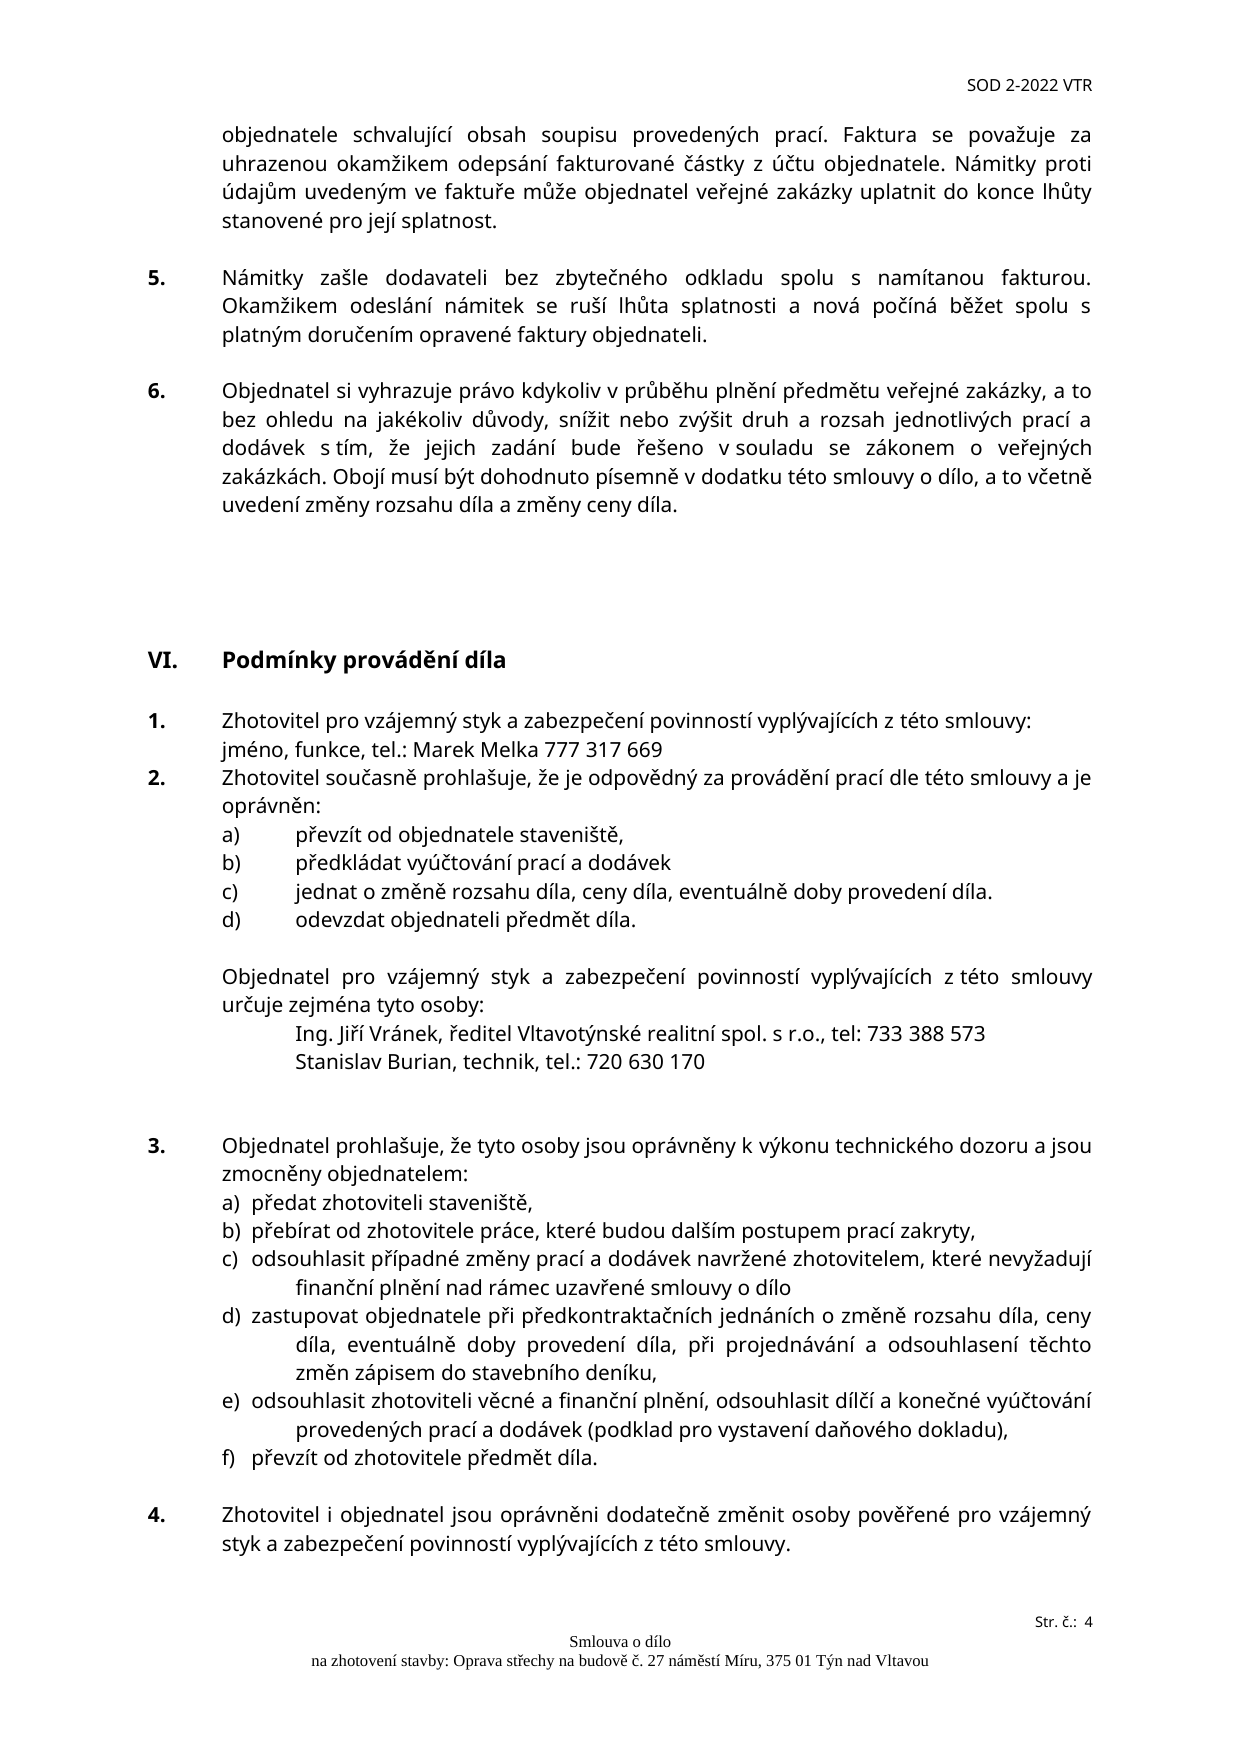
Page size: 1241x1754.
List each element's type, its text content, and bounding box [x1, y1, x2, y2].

text Objednatel pro vzájemný styk a zabezpečení povinností vyplývajících z této smlouvy určuje zejména tyto osoby: [222, 962, 1092, 1019]
list Stanislav Burian, technik, tel.: 720 630 170 [223, 1047, 1092, 1076]
list jméno, funkce, tel.: Marek Melka 777 317 669 [222, 735, 1092, 763]
list předat zhotoviteli staveniště, [222, 1188, 1092, 1216]
list převzít od zhotovitele předmět díla. [222, 1443, 1092, 1472]
list jednat o změně rozsahu díla, ceny díla, eventuálně doby provedení díla. [222, 877, 1092, 905]
text VI. Podmínky provádění díla [148, 644, 1092, 675]
list Námitky zašle dodavateli bez zbytečného odkladu spolu s namítanou fakturou. Okamžikem odeslání námitek se ruší lhůta splatnosti a nová počíná běžet spolu s platným doručením opravené faktury objednateli. [148, 263, 1092, 348]
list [148, 121, 1092, 234]
list Zhotovitel pro vzájemný styk a zabezpečení povinností vyplývajících z této smlouvy: [148, 706, 1092, 735]
list odsouhlasit zhotoviteli věcné a finanční plnění, odsouhlasit dílčí a konečné vyúčtování provedených prací a dodávek (podklad pro vystavení daňového dokladu), [222, 1387, 1092, 1443]
list odsouhlasit případné změny prací a dodávek navržené zhotovitelem, které nevyžadují finanční plnění nad rámec uzavřené smlouvy o dílo [222, 1244, 1092, 1301]
list předkládat vyúčtování prací a dodávek [222, 848, 1092, 877]
list převzít od objednatele staveniště, [222, 820, 1092, 848]
list Objednatel si vyhrazuje právo kdykoliv v průběhu plnění předmětu veřejné zakázky, a to bez ohledu na jakékoliv důvody, snížit nebo zvýšit druh a rozsah jednotlivých prací a dodávek s tím, že jejich zadání bude řešeno v souladu se zákonem o veřejných zakázkách. Obojí musí být dohodnuto písemně v dodatku této smlouvy o dílo, a to včetně uvedení změny rozsahu díla a změny ceny díla. [148, 377, 1092, 519]
list Zhotovitel i objednatel jsou oprávněni dodatečně změnit osoby pověřené pro vzájemný styk a zabezpečení povinností vyplývajících z této smlouvy. [148, 1500, 1092, 1557]
list zastupovat objednatele při předkontraktačních jednáních o změně rozsahu díla, ceny díla, eventuálně doby provedení díla, při projednávání a odsouhlasení těchto změn zápisem do stavebního deníku, [222, 1301, 1092, 1387]
list odevzdat objednateli předmět díla. [222, 905, 1092, 934]
list Objednatel prohlašuje, že tyto osoby jsou oprávněny k výkonu technického dozoru a jsou zmocněny objednatelem: [148, 1131, 1092, 1188]
list Ing. Jiří Vránek, ředitel Vltavotýnské realitní spol. s r.o., tel: 733 388 573 [259, 1019, 1092, 1047]
list přebírat od zhotovitele práce, které budou dalším postupem prací zakryty, [222, 1216, 1092, 1244]
list Zhotovitel současně prohlašuje, že je odpovědný za provádění prací dle této smlouvy a je oprávněn: [148, 763, 1092, 820]
